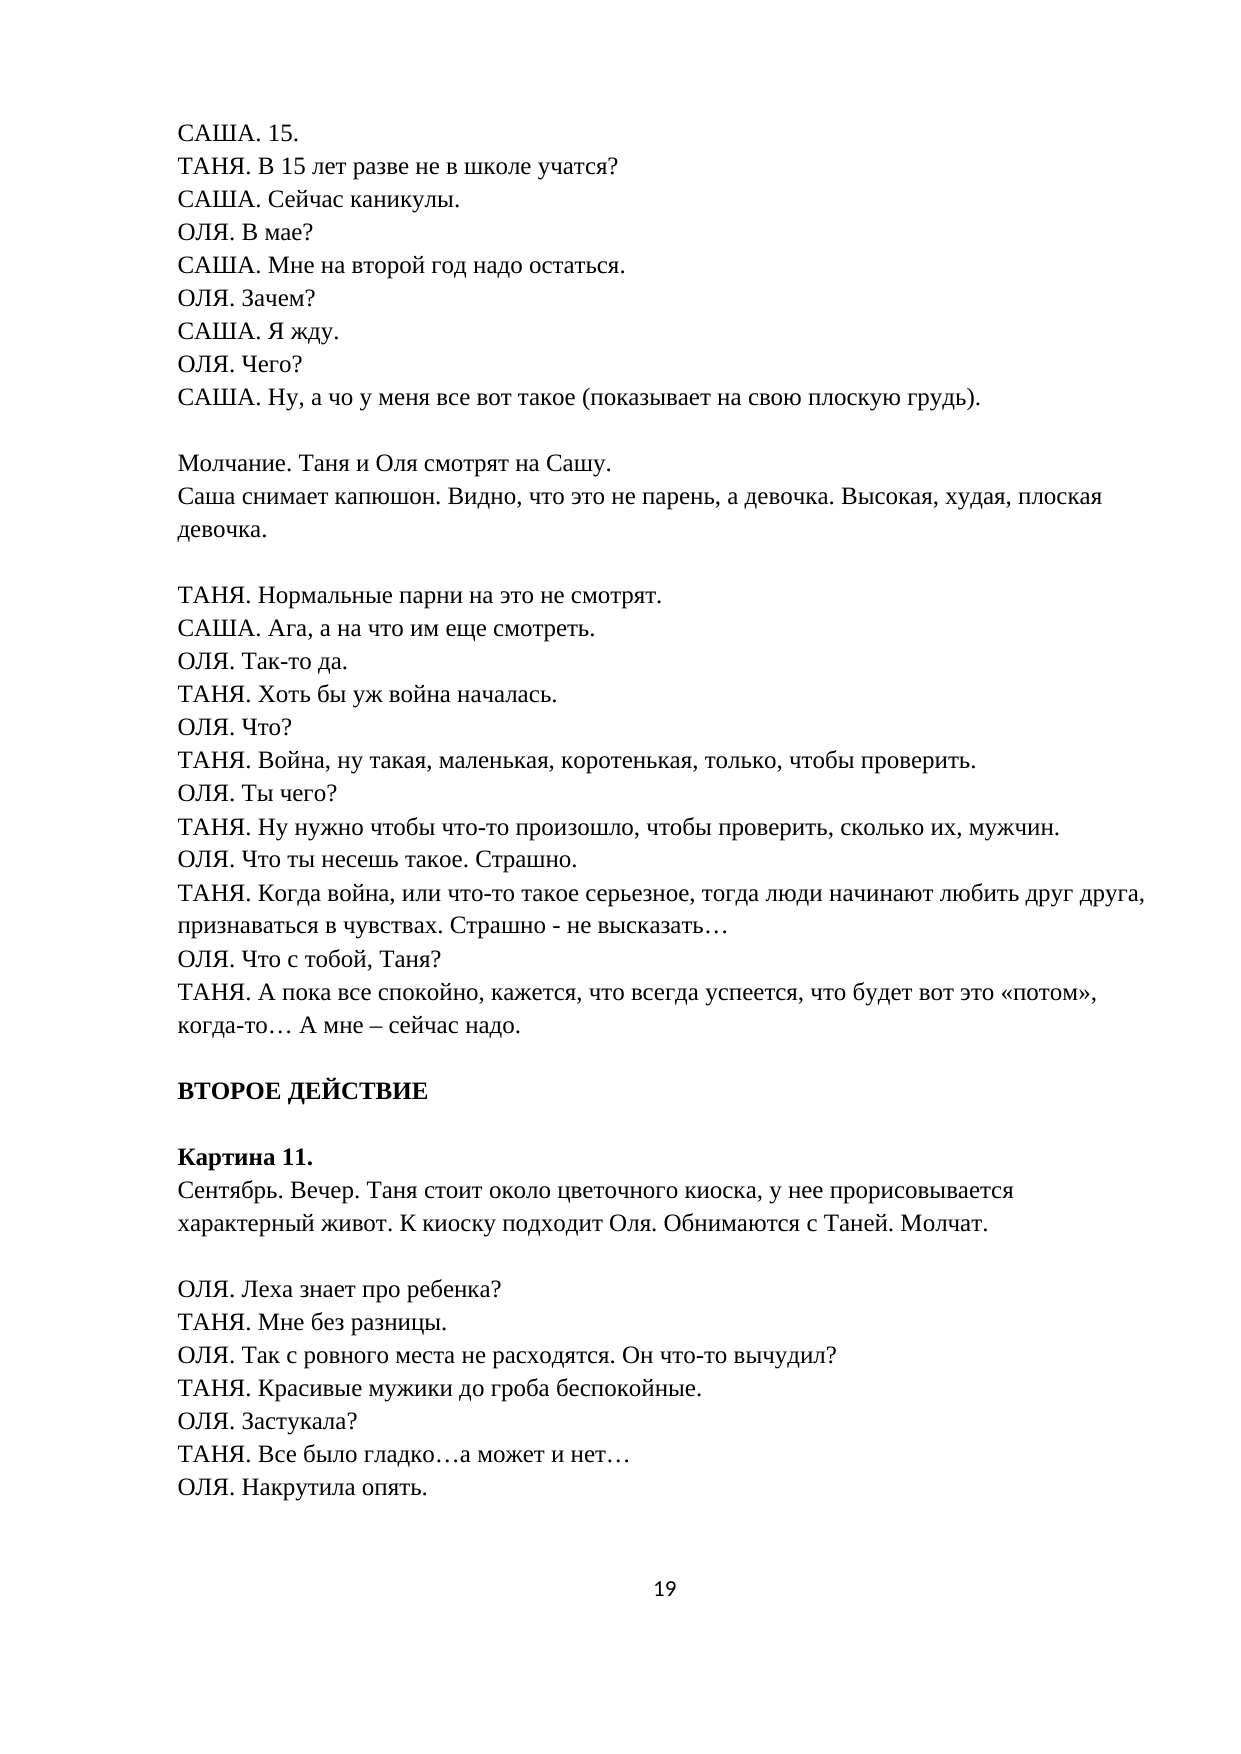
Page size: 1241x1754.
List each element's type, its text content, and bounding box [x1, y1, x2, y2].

text Молчание. Таня и Оля смотрят на Сашу. [177, 448, 1152, 477]
text Саша снимает капюшон. Видно, что это не парень, а девочка. Высокая, худая, плоская девочка. [177, 481, 1152, 543]
text САША. Мне на второй год надо остаться. [177, 250, 1152, 279]
text ОЛЯ. Чего? [177, 349, 1152, 378]
text ТАНЯ. Ну нужно чтобы что-то произошло, чтобы проверить, сколько их, мужчин. [177, 812, 1152, 840]
text САША. Ага, а на что им еще смотреть. [177, 613, 1152, 642]
text САША. Ну, а чо у меня все вот такое (показывает на свою плоскую грудь). [177, 382, 1152, 411]
text ОЛЯ. Что? [177, 712, 1152, 741]
text ТАНЯ. В 15 лет разве не в школе учатся? [177, 151, 1152, 180]
text ТАНЯ. Война, ну такая, маленькая, коротенькая, только, чтобы проверить. [177, 746, 1152, 774]
text ТАНЯ. Хоть бы уж война началась. [177, 679, 1152, 708]
text ТАНЯ. А пока все спокойно, кажется, что всегда успеется, что будет вот это «потом», когда-то… А мне – сейчас надо. [177, 977, 1152, 1038]
text ВТОРОЕ ДЕЙСТВИЕ [177, 1076, 1152, 1104]
text ТАНЯ. Мне без разницы. [177, 1307, 1152, 1336]
text САША. Сейчас каникулы. [177, 184, 1152, 213]
text ТАНЯ. Все было гладко…а может и нет… [177, 1439, 1152, 1468]
text Картина 11. [177, 1142, 1152, 1171]
text ТАНЯ. Красивые мужики до гроба беспокойные. [177, 1373, 1152, 1402]
text ОЛЯ. В мае? [177, 217, 1152, 246]
text ОЛЯ. Что с тобой, Таня? [177, 944, 1152, 972]
text ОЛЯ. Что ты несешь такое. Страшно. [177, 844, 1152, 873]
text ОЛЯ. Леха знает про ребенка? [177, 1274, 1152, 1303]
text ОЛЯ. Застукала? [177, 1406, 1152, 1435]
text ОЛЯ. Ты чего? [177, 778, 1152, 807]
text ОЛЯ. Зачем? [177, 283, 1152, 312]
text САША. Я жду. [177, 316, 1152, 345]
text ТАНЯ. Нормальные парни на это не смотрят. [177, 580, 1152, 609]
text САША. 15. [177, 118, 1152, 147]
text ОЛЯ. Накрутила опять. [177, 1472, 1152, 1501]
text Сентябрь. Вечер. Таня стоит около цветочного киоска, у нее прорисовывается характерный живот. К киоску подходит Оля. Обнимаются с Таней. Молчат. [177, 1175, 1152, 1237]
text ОЛЯ. Так с ровного места не расходятся. Он что-то вычудил? [177, 1340, 1152, 1369]
text ОЛЯ. Так-то да. [177, 646, 1152, 675]
text ТАНЯ. Когда война, или что-то такое серьезное, тогда люди начинают любить друг друга, признаваться в чувствах. Страшно - не высказать… [177, 878, 1152, 939]
